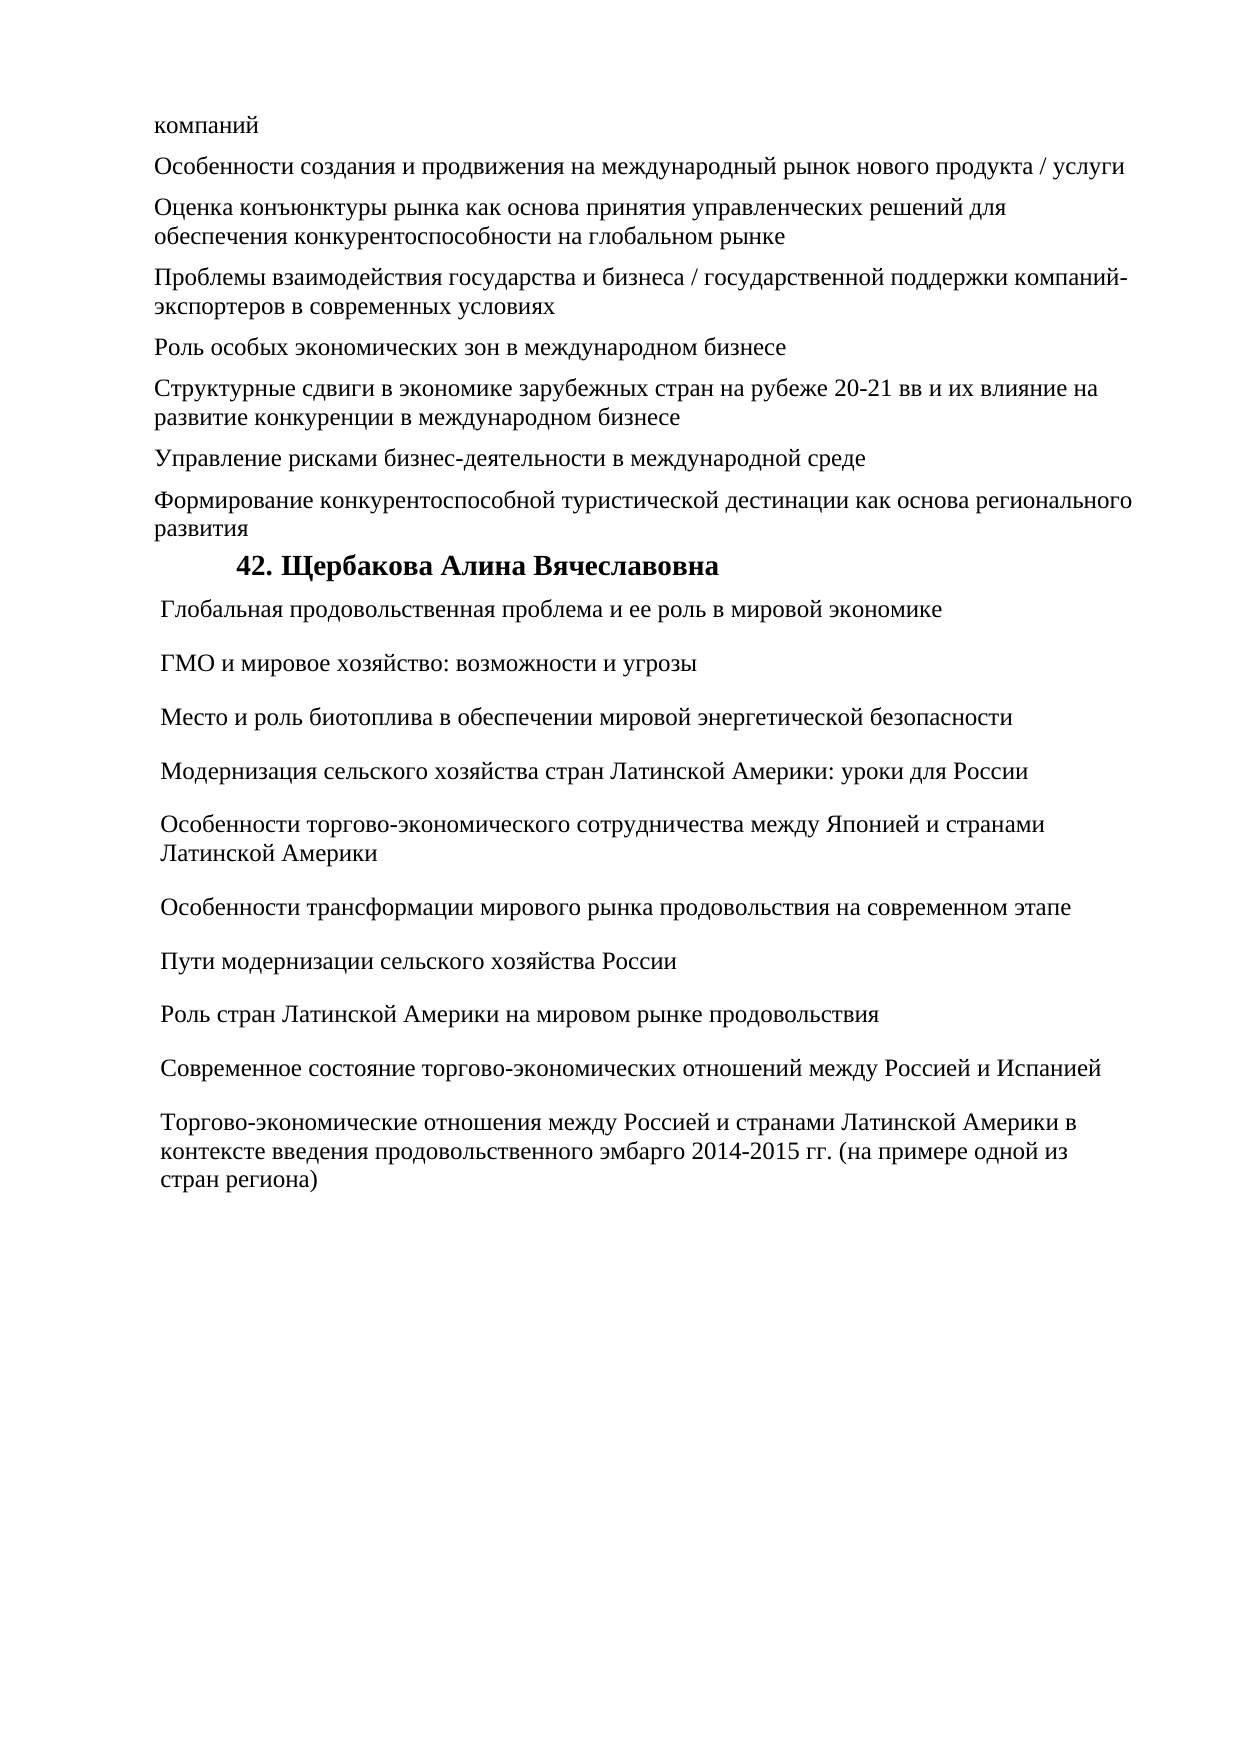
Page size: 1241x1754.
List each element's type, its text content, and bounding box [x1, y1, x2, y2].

table_cell Особенности торгово-экономического сотрудничества между Японией и странами Латинской Америки [148, 797, 1132, 879]
table_cell Роль стран Латинской Америки на мировом рынке продовольствия [148, 987, 1132, 1041]
table_cell Пути модернизации сельского хозяйства России [148, 933, 1132, 987]
table_cell ГМО и мировое хозяйство: возможности и угрозы [148, 636, 1132, 689]
table_cell Место и роль биотоплива в обеспечении мировой энергетической безопасности [148, 690, 1132, 743]
table_cell Формирование конкурентоспособной туристической дестинации как основа регионального развития [148, 479, 1152, 548]
table_cell Оценка конъюнктуры рынка как основа принятия управленческих решений для обеспечения конкурентоспособности на глобальном рынке [148, 186, 1152, 256]
table_cell Роль особых экономических зон в международном бизнесе [148, 326, 1152, 367]
table_cell Структурные сдвиги в экономике зарубежных стран на рубеже 20-21 вв и их влияние на развитие конкуренции в международном бизнесе [148, 367, 1152, 437]
table_cell Современное состояние торгово-экономических отношений между Россией и Испанией [148, 1041, 1132, 1094]
table_cell Торгово-экономические отношения между Россией и странами Латинской Америки в контексте введения продовольственного эмбарго 2014-2015 гг. (на примере одной из стран региона) [148, 1095, 1132, 1206]
table_cell Управление рисками бизнес-деятельности в международной среде [148, 437, 1152, 478]
list Щербакова Алина Вячеславовна [236, 548, 1152, 582]
table_cell Особенности создания и продвижения на международный рынок нового продукта / услуги [148, 145, 1152, 186]
table_cell Модернизация сельского хозяйства стран Латинской Америки: уроки для России [148, 743, 1132, 797]
table_cell Особенности трансформации мирового рынка продовольствия на современном этапе [148, 880, 1132, 933]
table_header Глобальная продовольственная проблема и ее роль в мировой экономике [148, 582, 1132, 636]
table_cell Проблемы взаимодействия государства и бизнеса / государственной поддержки компаний-экспортеров в современных условиях [148, 256, 1152, 326]
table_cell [148, 104, 1152, 145]
